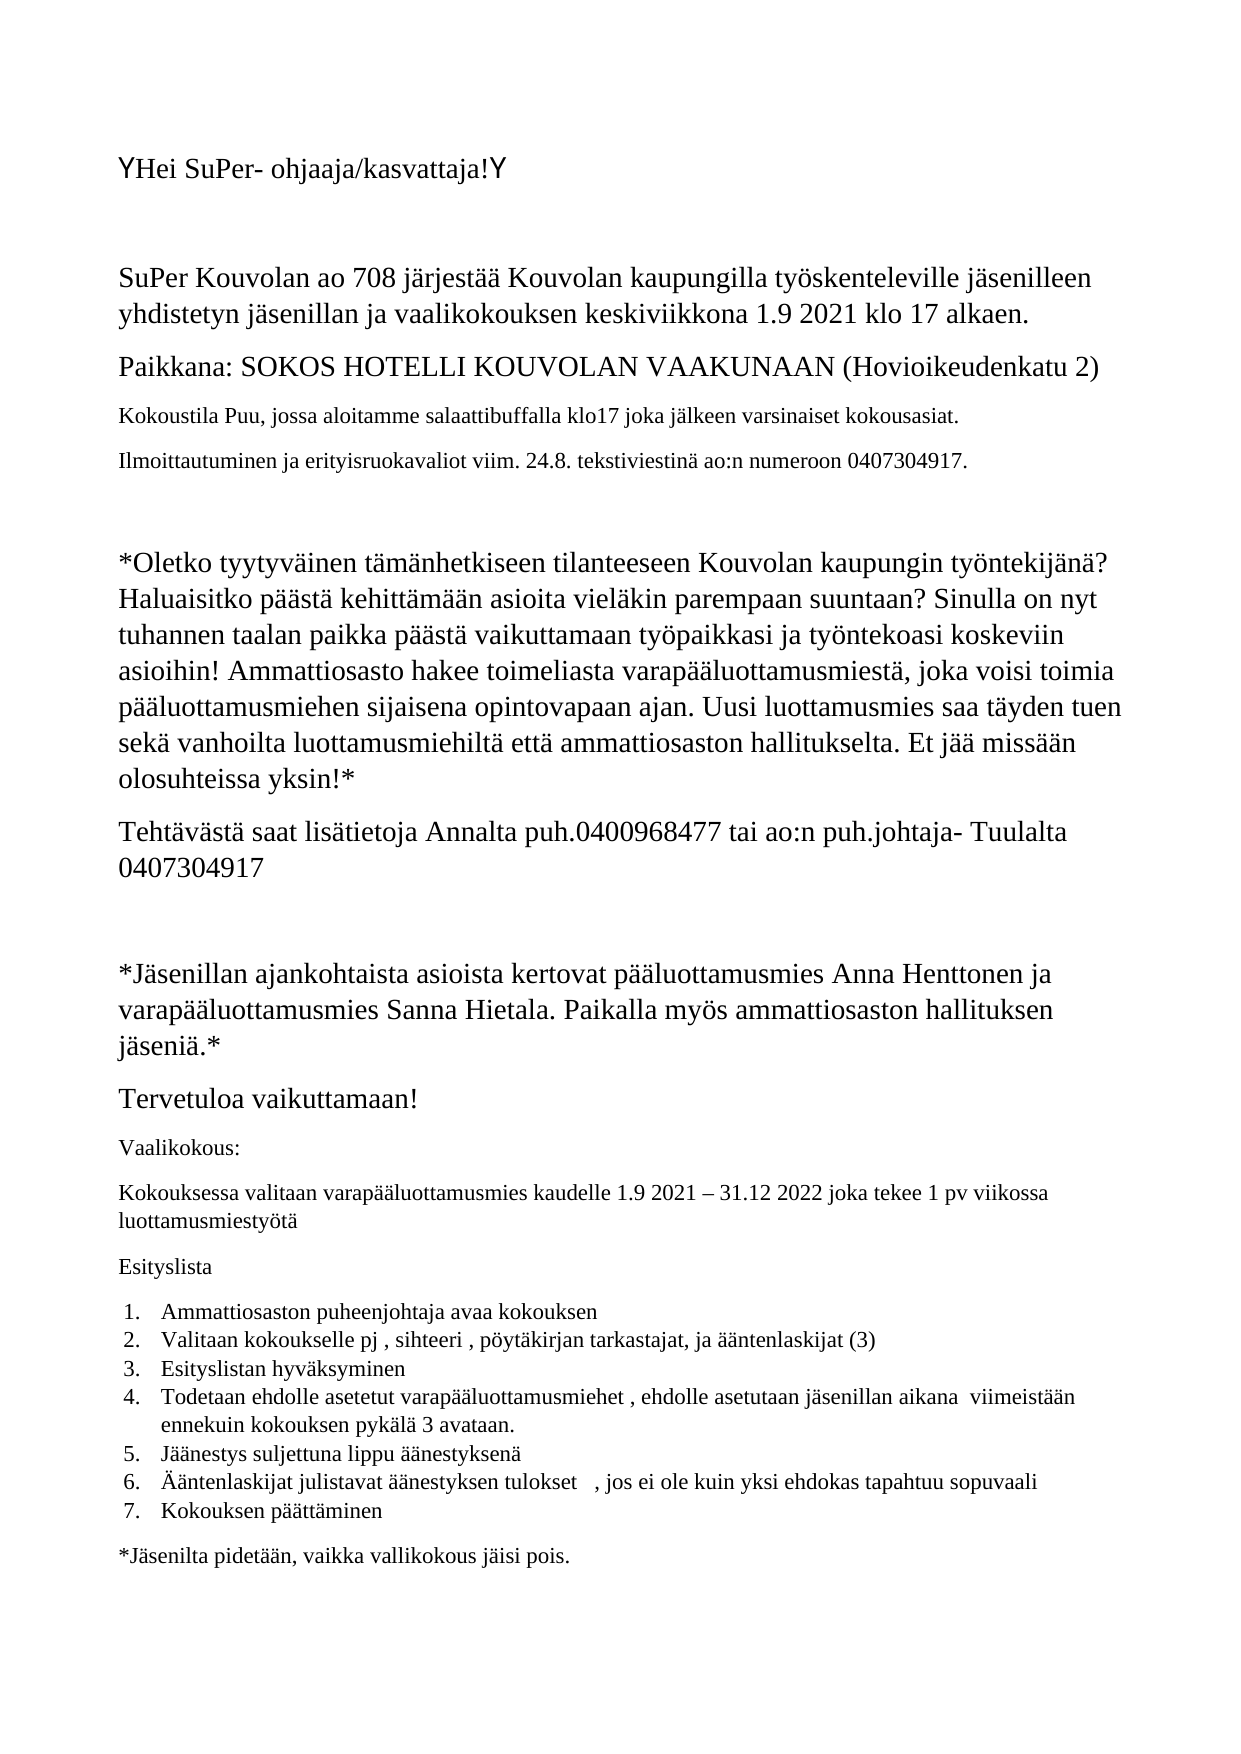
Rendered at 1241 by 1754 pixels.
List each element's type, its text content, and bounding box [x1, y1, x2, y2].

text Tervetuloa vaikuttamaan! [118, 1081, 1122, 1115]
list Esityslistan hyväksyminen [123, 1355, 1122, 1381]
text Kokoustila Puu, jossa aloitamme salaattibuffalla klo17 joka jälkeen varsinaiset kokousasiat. [118, 402, 1122, 428]
list Todetaan ehdolle asetetut varapääluottamusmiehet , ehdolle asetutaan jäsenillan aikana viimeistään ennekuin kokouksen pykälä 3 avataan. [123, 1383, 1122, 1438]
text YHei SuPer- ohjaaja/kasvattaja!Y [118, 148, 1122, 187]
text Ilmoittautuminen ja erityisruokavaliot viim. 24.8. tekstiviestinä ao:n numeroon 0407304917. [118, 447, 1122, 473]
text Vaalikokous: [118, 1134, 1122, 1160]
text SuPer Kouvolan ao 708 järjestää Kouvolan kaupungilla työskenteleville jäsenilleen yhdistetyn jäsenillan ja vaalikokouksen keskiviikkona 1.9 2021 klo 17 alkaen. [118, 260, 1122, 329]
text Esityslista [118, 1253, 1122, 1279]
list Valitaan kokoukselle pj , sihteeri , pöytäkirjan tarkastajat, ja ääntenlaskijat (3) [123, 1326, 1122, 1353]
list Kokouksen päättäminen [123, 1497, 1122, 1523]
list Ääntenlaskijat julistavat äänestyksen tulokset , jos ei ole kuin yksi ehdokas tapahtuu sopuvaali [123, 1468, 1122, 1495]
list Jäänestys suljettuna lippu äänestyksenä [123, 1440, 1122, 1466]
text *Jäsenilta pidetään, vaikka vallikokous jäisi pois. [118, 1542, 1122, 1568]
text Paikkana: SOKOS HOTELLI KOUVOLAN VAAKUNAAN (Hovioikeudenkatu 2) [118, 349, 1122, 382]
text Tehtävästä saat lisätietoja Annalta puh.0400968477 tai ao:n puh.johtaja- Tuulalta 0407304917 [118, 814, 1122, 884]
text *Oletko tyytyväinen tämänhetkiseen tilanteeseen Kouvolan kaupungin työntekijänä? Haluaisitko päästä kehittämään asioita vieläkin parempaan suuntaan? Sinulla on nyt tuhannen taalan paikka päästä vaikuttamaan työpaikkasi ja työntekoasi koskeviin asioihin! Ammattiosasto hakee toimeliasta varapääluottamusmiestä, joka voisi toimia pääluottamusmiehen sijaisena opintovapaan ajan. Uusi luottamusmies saa täyden tuen sekä vanhoilta luottamusmiehiltä että ammattiosaston hallitukselta. Et jää missään olosuhteissa yksin!* [118, 545, 1122, 795]
text Kokouksessa valitaan varapääluottamusmies kaudelle 1.9 2021 – 31.12 2022 joka tekee 1 pv viikossa luottamusmiestyötä [118, 1179, 1122, 1234]
text *Jäsenillan ajankohtaista asioista kertovat pääluottamusmies Anna Henttonen ja varapääluottamusmies Sanna Hietala. Paikalla myös ammattiosaston hallituksen jäseniä.* [118, 956, 1122, 1062]
list Ammattiosaston puheenjohtaja avaa kokouksen [123, 1298, 1122, 1324]
